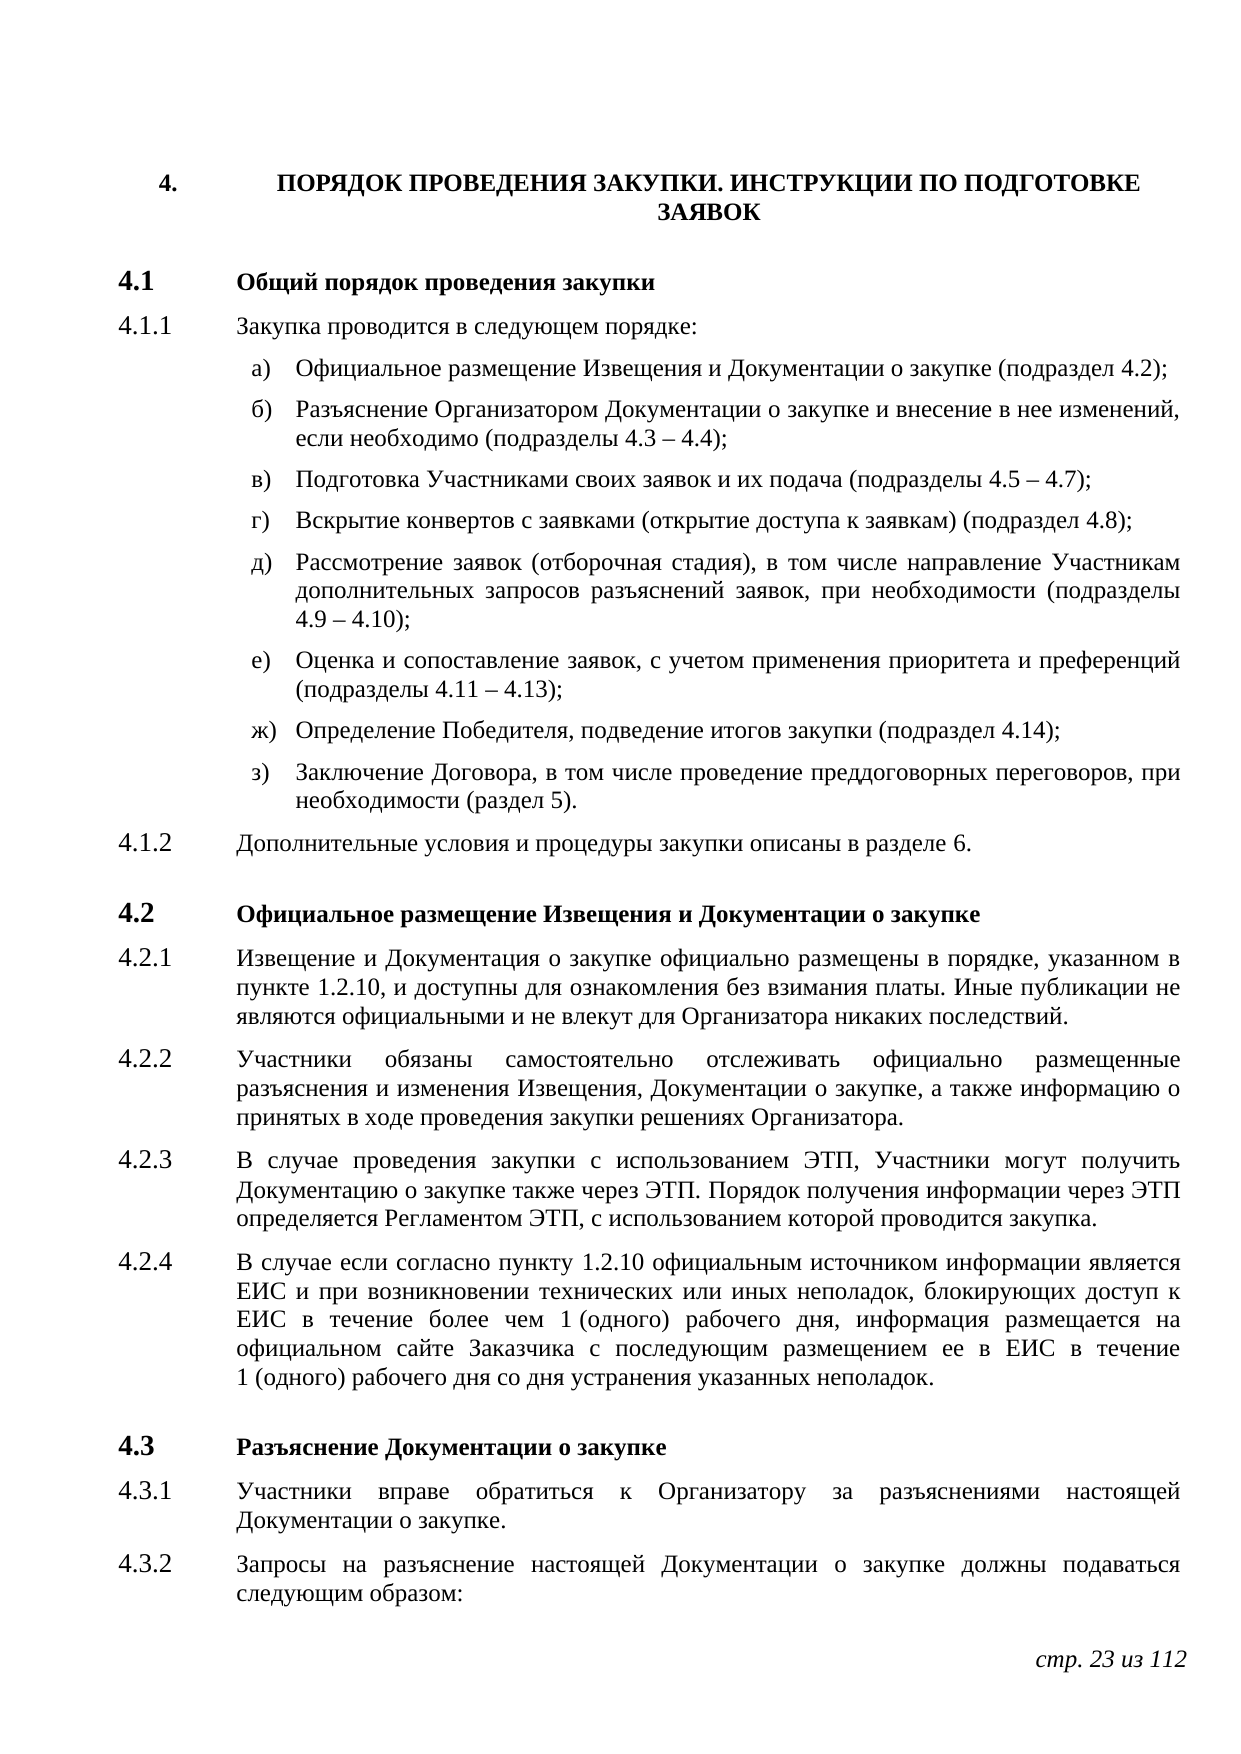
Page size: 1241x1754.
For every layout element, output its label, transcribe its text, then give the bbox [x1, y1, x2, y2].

list Официальное размещение Извещения и Документации о закупке (подраздел 4.2); [251, 353, 1181, 382]
text Дополнительные условия и процедуры закупки описаны в разделе 6. [118, 827, 1181, 858]
list Оценка и сопоставление заявок, с учетом применения приоритета и преференций (подразделы 4.11 – 4.13); [251, 645, 1181, 703]
list Вскрытие конвертов с заявками (открытие доступа к заявкам) (подраздел 4.8); [251, 505, 1181, 534]
text Закупка проводится в следующем порядке: [118, 309, 1181, 340]
list Подготовка Участниками своих заявок и их подача (подразделы 4.5 – 4.7); [251, 464, 1181, 493]
text Участники вправе обратиться к Организатору за разъяснениями настоящей Документации о закупке. [118, 1474, 1181, 1534]
subtitle Общий порядок проведения закупки [118, 263, 1181, 297]
subtitle Официальное размещение Извещения и Документации о закупке [118, 895, 1181, 929]
text Запросы на разъяснение настоящей Документации о закупке должны подаваться следующим образом: [118, 1547, 1181, 1607]
subtitle ПОРЯДОК ПРОВЕДЕНИЯ ЗАКУПКИ. ИНСТРУКЦИИ ПО ПОДГОТОВКЕ ЗАЯВОК [118, 168, 1181, 226]
list Заключение Договора, в том числе проведение преддоговорных переговоров, при необходимости (раздел 5). [251, 757, 1181, 814]
list Определение Победителя, подведение итогов закупки (подраздел 4.14); [251, 715, 1181, 744]
text Извещение и Документация о закупке официально размещены в порядке, указанном в пункте 1.2.10, и доступны для ознакомления без взимания платы. Иные публикации не являются официальными и не влекут для Организатора никаких последствий. [118, 941, 1181, 1030]
text Участники обязаны самостоятельно отслеживать официально размещенные разъяснения и изменения Извещения, Документации о закупке, а также информацию о принятых в ходе проведения закупки решениях Организатора. [118, 1042, 1181, 1131]
text В случае проведения закупки с использованием ЭТП, Участники могут получить Документацию о закупке также через ЭТП. Порядок получения информации через ЭТП определяется Регламентом ЭТП, с использованием которой проводится закупка. [118, 1143, 1181, 1232]
list Рассмотрение заявок (отборочная стадия), в том числе направление Участникам дополнительных запросов разъяснений заявок, при необходимости (подразделы 4.9 – 4.10); [251, 547, 1181, 633]
text В случае если согласно пункту 1.2.10 официальным источником информации является ЕИС и при возникновении технических или иных неполадок, блокирующих доступ к ЕИС в течение более чем 1 (одного) рабочего дня, информация размещается на официальном сайте Заказчика с последующим размещением ее в ЕИС в течение 1 (одного) рабочего дня со дня устранения указанных неполадок. [118, 1245, 1181, 1391]
subtitle Разъяснение Документации о закупке [118, 1428, 1181, 1462]
list Разъяснение Организатором Документации о закупке и внесение в нее изменений, если необходимо (подразделы 4.3 – 4.4); [251, 394, 1181, 452]
